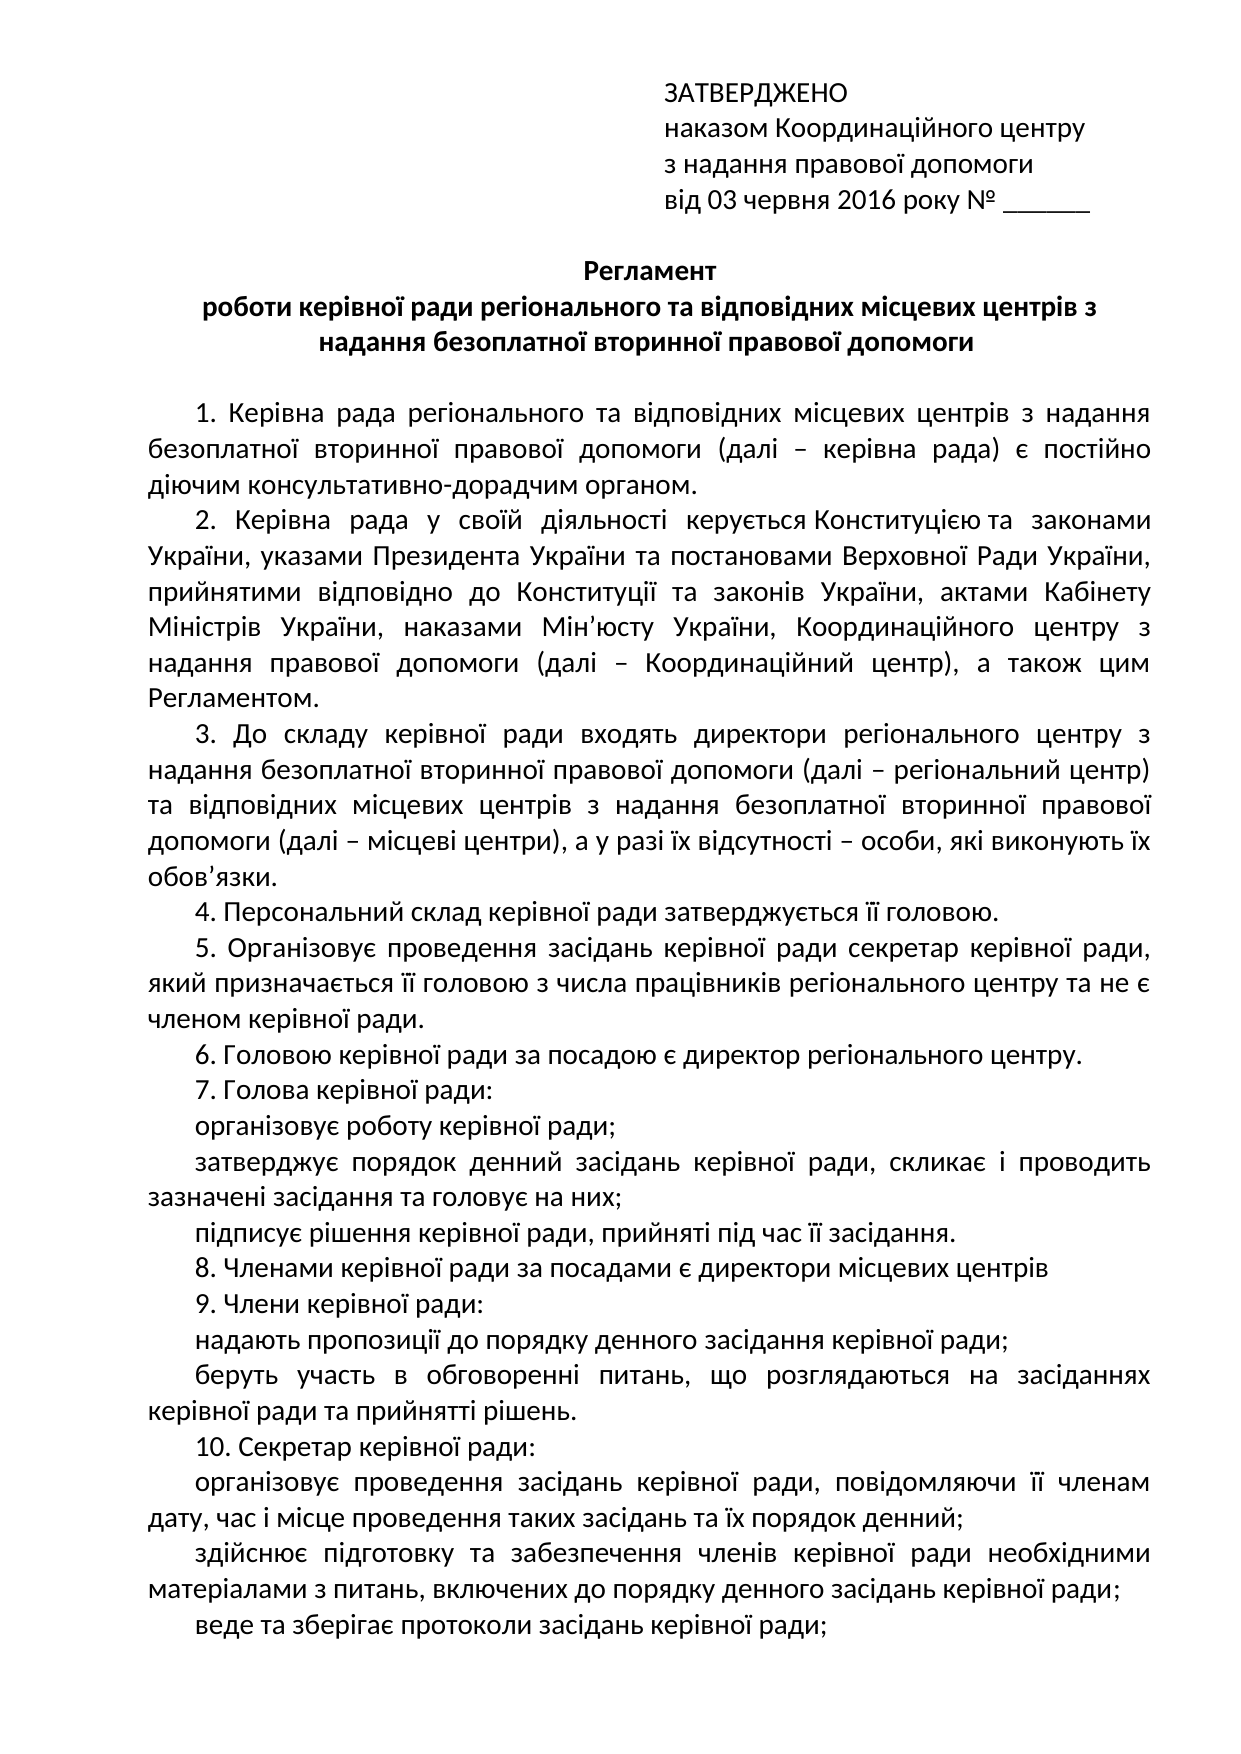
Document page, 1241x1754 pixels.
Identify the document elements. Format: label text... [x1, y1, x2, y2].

text Регламент [194, 252, 1105, 288]
text 7. Голова керівної ради: [148, 1071, 1152, 1107]
text 9. Члени керівної ради: [148, 1285, 1152, 1321]
text 3. До складу керівної ради входять директори регіонального центру з надання безоплатної вторинної правової допомоги (далі – регіональний центр) та відповідних місцевих центрів з надання безоплатної вторинної правової допомоги (далі – місцеві центри), а у разі їх відсутності – особи, які виконують їх обов’язки. [148, 715, 1152, 893]
text від 03 червня 2016 року № ______ [664, 181, 1105, 216]
text здійснює підготовку та забезпечення членів керівної ради необхідними матеріалами з питань, включених до порядку денного засідань керівної ради; [148, 1534, 1152, 1606]
text 5. Організовує проведення засідань керівної ради секретар керівної ради, який призначається її головою з числа працівників регіонального центру та не є членом керівної ради. [148, 929, 1152, 1036]
text організовує проведення засідань керівної ради, повідомляючи її членам дату, час і місце проведення таких засідань та їх порядок денний; [148, 1463, 1152, 1534]
text з надання правової допомоги [664, 145, 1105, 181]
text 1. Керівна рада регіонального та відповідних місцевих центрів з надання безоплатної вторинної правової допомоги (далі – керівна рада) є постійно діючим консультативно-дорадчим органом. [148, 394, 1152, 501]
text веде та зберігає протоколи засідань керівної ради; [148, 1606, 1152, 1641]
text 4. Персональний склад керівної ради затверджується її головою. [148, 893, 1152, 929]
text підписує рішення керівної ради, прийняті під час її засідання. [148, 1214, 1152, 1249]
text затверджує порядок денний засідань керівної ради, скликає і проводить зазначені засідання та головує на них; [148, 1143, 1152, 1214]
text 6. Головою керівної ради за посадою є директор регіонального центру. [148, 1036, 1152, 1071]
text беруть участь в обговоренні питань, що розглядаються на засіданнях керівної ради та прийнятті рішень. [148, 1356, 1152, 1428]
text ЗАТВЕРДЖЕНО [664, 74, 1105, 109]
text надають пропозиції до порядку денного засідання керівної ради; [148, 1321, 1152, 1356]
text 10. Секретар керівної ради: [148, 1428, 1152, 1463]
text наказом Координаційного центру [664, 109, 1105, 145]
text організовує роботу керівної ради; [148, 1107, 1152, 1143]
text 2. Керівна рада у своїй діяльності керується Конституцією та законами України, указами Президента України та постановами Верховної Ради України, прийнятими відповідно до Конституції та законів України, актами Кабінету Міністрів України, наказами Мін’юсту України, Координаційного центру з надання правової допомоги (далі – Координаційний центр), а також цим Регламентом. [148, 501, 1152, 715]
text роботи керівної ради регіонального та відповідних місцевих центрів з надання безоплатної вторинної правової допомоги [194, 288, 1105, 359]
text 8. Членами керівної ради за посадами є директори місцевих центрів [148, 1249, 1152, 1285]
